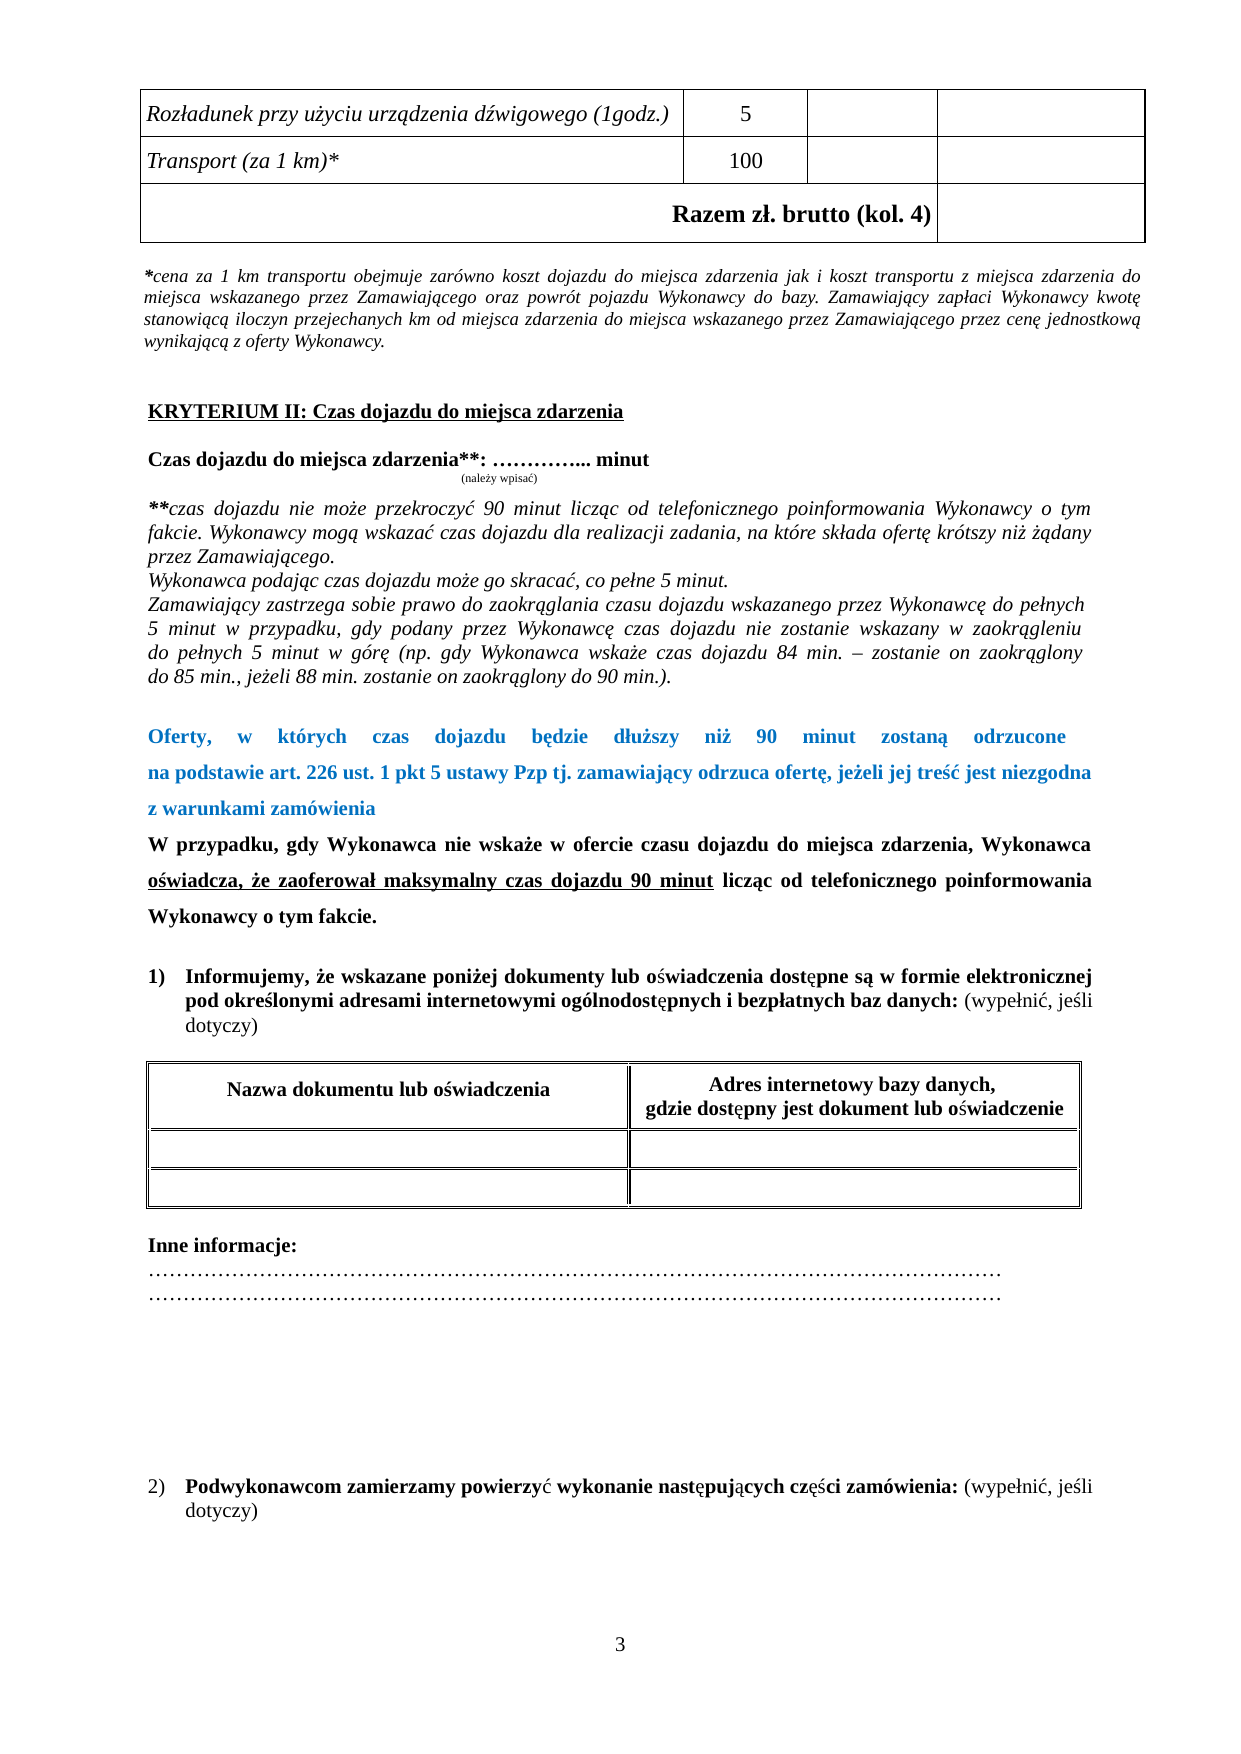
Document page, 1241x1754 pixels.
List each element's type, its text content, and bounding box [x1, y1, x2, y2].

table_cell [938, 90, 1144, 136]
text W przypadku, gdy Wykonawca nie wskaże w ofercie czasu dojazdu do miejsca zdarzenia, Wykonawca oświadcza, że zaoferował maksymalny czas dojazdu 90 minut licząc od telefonicznego poinformowania Wykonawcy o tym fakcie. [148, 832, 1093, 928]
text Zamawiający zastrzega sobie prawo do zaokrąglania czasu dojazdu wskazanego przez Wykonawcę do pełnych 5 minut w przypadku, gdy podany przez Wykonawcę czas dojazdu nie zostanie wskazany w zaokrągleniu do pełnych 5 minut w górę (np. gdy Wykonawca wskaże czas dojazdu 84 min. – zostanie on zaokrąglony do 85 min., jeżeli 88 min. zostanie on zaokrąglony do 90 min.). [148, 592, 1093, 688]
table_header Nazwa dokumentu lub oświadczenia [149, 1062, 629, 1128]
table_cell Razem zł. brutto (kol. 4) [141, 184, 937, 242]
table_cell Rozładunek przy użyciu urządzenia dźwigowego (1godz.) [141, 90, 683, 136]
text Wykonawca podając czas dojazdu może go skracać, co pełne 5 minut. [148, 568, 1093, 592]
text (należy wpisać) [148, 471, 1093, 496]
text Inne informacje: [148, 1209, 1093, 1257]
table_cell [631, 1128, 1079, 1167]
table_cell [808, 90, 937, 136]
list Informujemy, że wskazane poniżej dokumenty lub oświadczenia dostępne są w formie elektronicznej pod określonymi adresami internetowymi ogólnodostępnych i bezpłatnych baz danych: (wypełnić, jeśli dotyczy) [148, 964, 1093, 1037]
text …………………………………………………………………………………………………………… [148, 1257, 1093, 1281]
table_cell [149, 1167, 629, 1206]
table_cell [629, 1167, 1079, 1206]
table_cell [808, 137, 937, 183]
text …………………………………………………………………………………………………………… [148, 1281, 1093, 1305]
table_header Adres internetowy bazy danych, gdzie dostępny jest dokument lub oświadczenie [629, 1064, 1079, 1128]
list Podwykonawcom zamierzamy powierzyć wykonanie następujących części zamówienia: (wypełnić, jeśli dotyczy) [148, 1474, 1093, 1522]
text Oferty, w których czas dojazdu będzie dłuższy niż 90 minut zostaną odrzucone na podstawie art. 226 ust. 1 pkt 5 ustawy Pzp tj. zamawiający odrzuca ofertę, jeżeli jej treść jest niezgodna z warunkami zamówienia [148, 724, 1093, 820]
text Czas dojazdu do miejsca zdarzenia**: …………... minut [148, 447, 1093, 471]
table_cell 100 [684, 137, 807, 183]
table_cell *cena za 1 km transportu obejmuje zarówno koszt dojazdu do miejsca zdarzenia jak i koszt transportu z miejsca zdarzenia do miejsca wskazanego przez Zamawiającego oraz powrót pojazdu Wykonawcy do bazy. Zamawiający zapłaci Wykonawcy kwotę stanowiącą iloczyn przejechanych km od miejsca zdarzenia do miejsca wskazanego przez Zamawiającego przez cenę jednostkową wynikającą z oferty Wykonawcy. [140, 243, 1145, 351]
table_cell [938, 137, 1144, 183]
table_cell [938, 184, 1144, 242]
text KRYTERIUM II: Czas dojazdu do miejsca zdarzenia [148, 399, 1093, 423]
table_cell [149, 1128, 627, 1167]
table_cell 5 [684, 90, 807, 136]
text **czas dojazdu nie może przekroczyć 90 minut licząc od telefonicznego poinformowania Wykonawcy o tym fakcie. Wykonawcy mogą wskazać czas dojazdu dla realizacji zadania, na które składa ofertę krótszy niż żądany przez Zamawiającego. [148, 496, 1093, 568]
table_cell Transport (za 1 km)* [141, 137, 683, 183]
